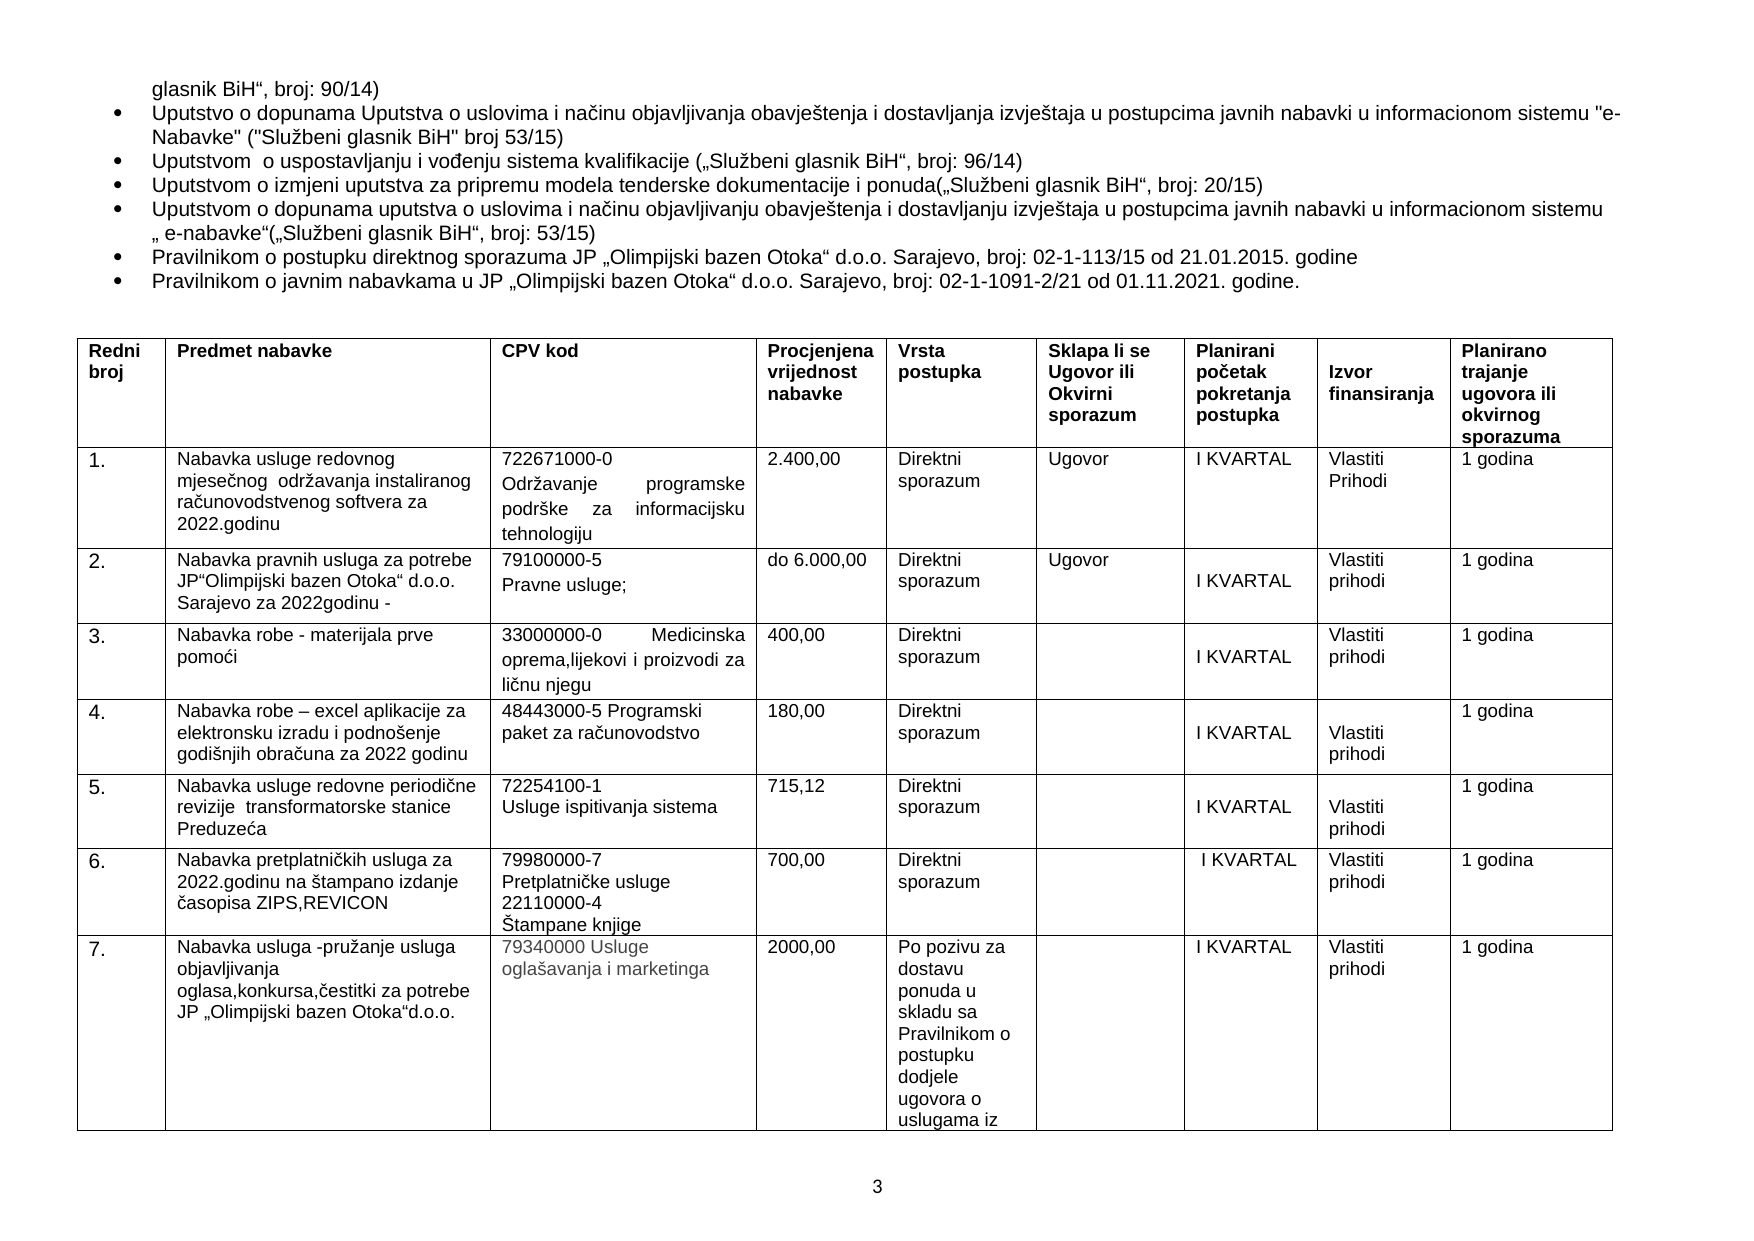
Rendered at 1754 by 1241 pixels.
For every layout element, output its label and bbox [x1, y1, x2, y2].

table_cell [75, 75, 1626, 1133]
